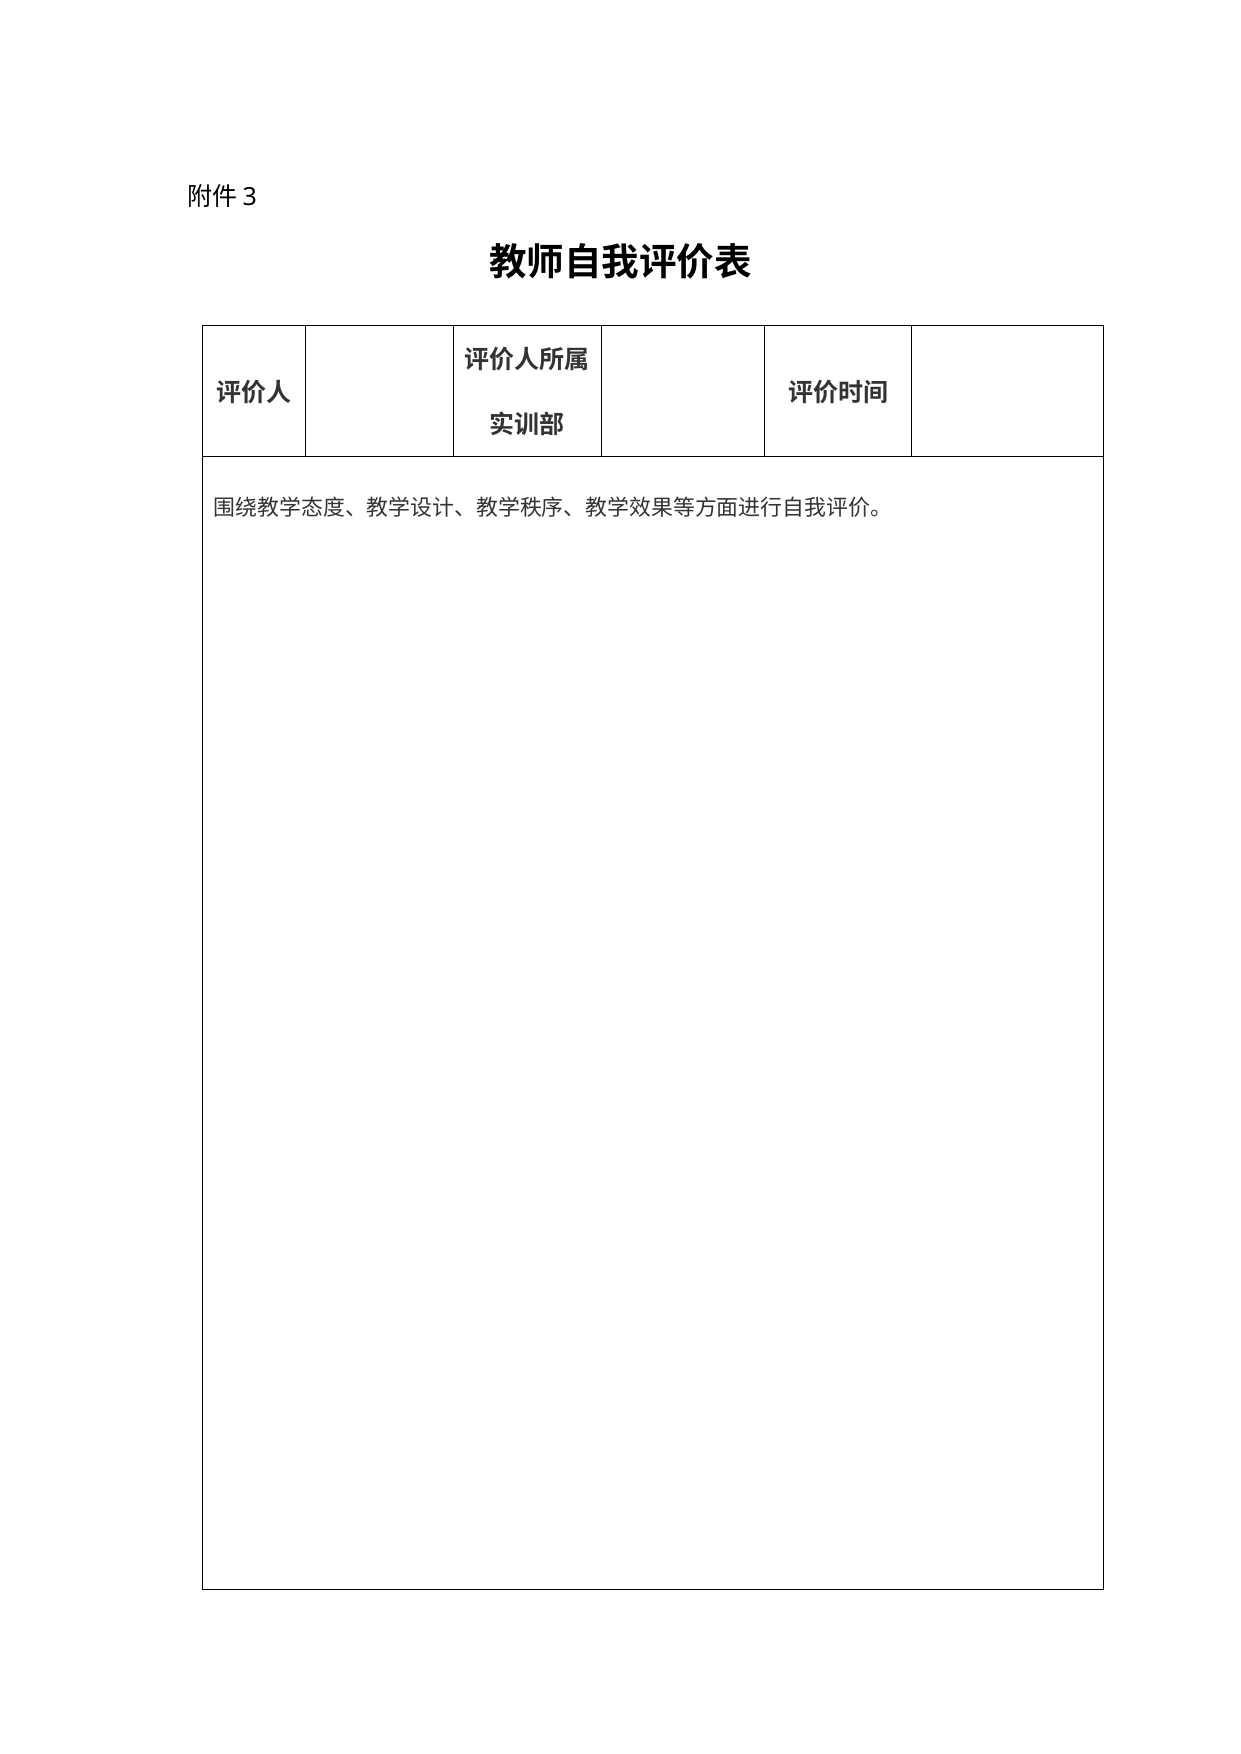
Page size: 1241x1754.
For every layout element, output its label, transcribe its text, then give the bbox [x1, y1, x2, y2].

table_header [602, 326, 764, 456]
table_header [912, 326, 1103, 456]
table_header 评价人 [203, 326, 305, 456]
text 附件3 [187, 162, 1053, 227]
text 教师自我评价表 [187, 227, 1053, 292]
table_header 评价人所属实训部 [454, 326, 601, 456]
table_header 评价时间 [765, 326, 911, 456]
table_cell 围绕教学态度、教学设计、教学秩序、教学效果等方面进行自我评价。 [203, 457, 1103, 1589]
table_header [306, 326, 453, 456]
